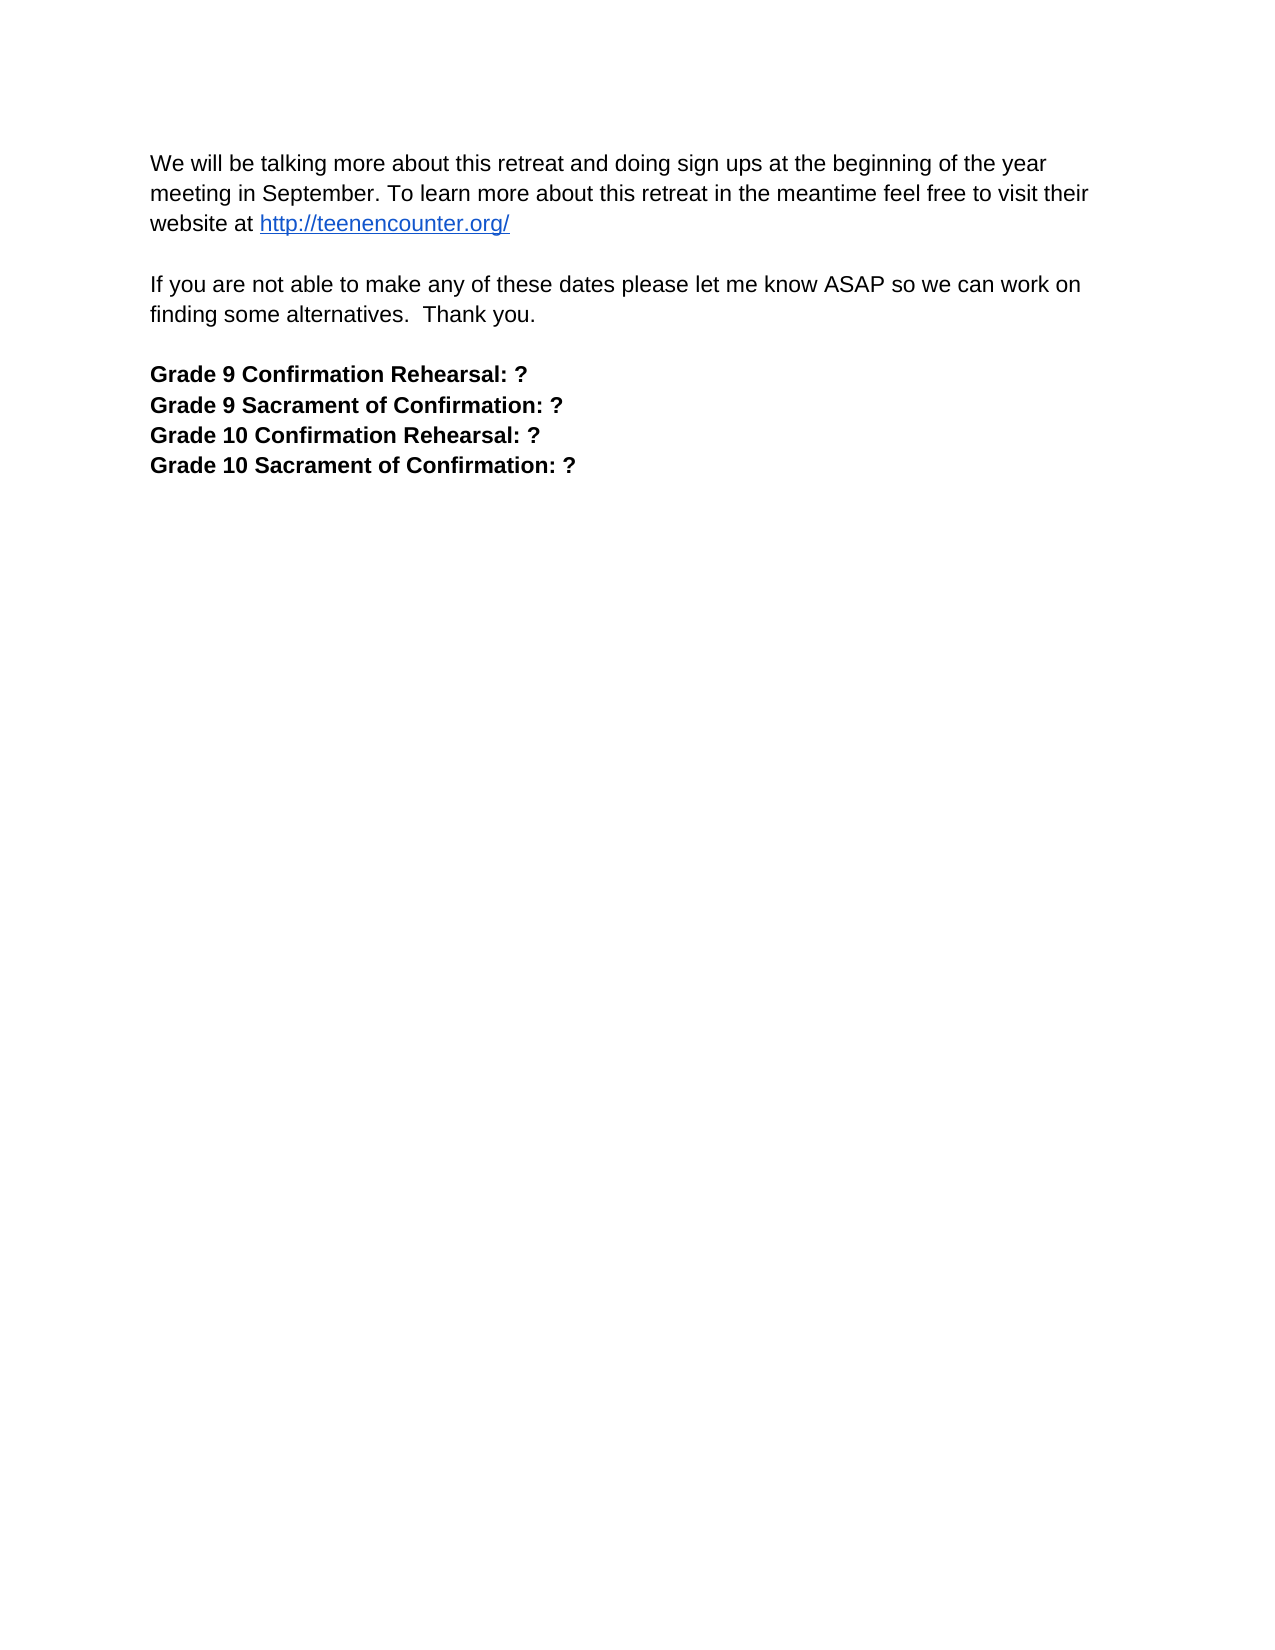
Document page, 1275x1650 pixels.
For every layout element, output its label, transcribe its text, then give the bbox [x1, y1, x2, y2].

text We will be talking more about this retreat and doing sign ups at the beginning of the year meeting in September. To learn more about this retreat in the meantime feel free to visit their website at http://teenencounter.org/ [150, 150, 1125, 237]
text If you are not able to make any of these dates please let me know ASAP so we can work on finding some alternatives. Thank you. [150, 271, 1125, 327]
text Grade 9 Sacrament of Confirmation: ? [150, 392, 1125, 418]
text Grade 9 Confirmation Rehearsal: ? [150, 361, 1125, 388]
text Grade 10 Confirmation Rehearsal: ? [150, 422, 1125, 448]
text Grade 10 Sacrament of Confirmation: ? [150, 452, 1125, 478]
